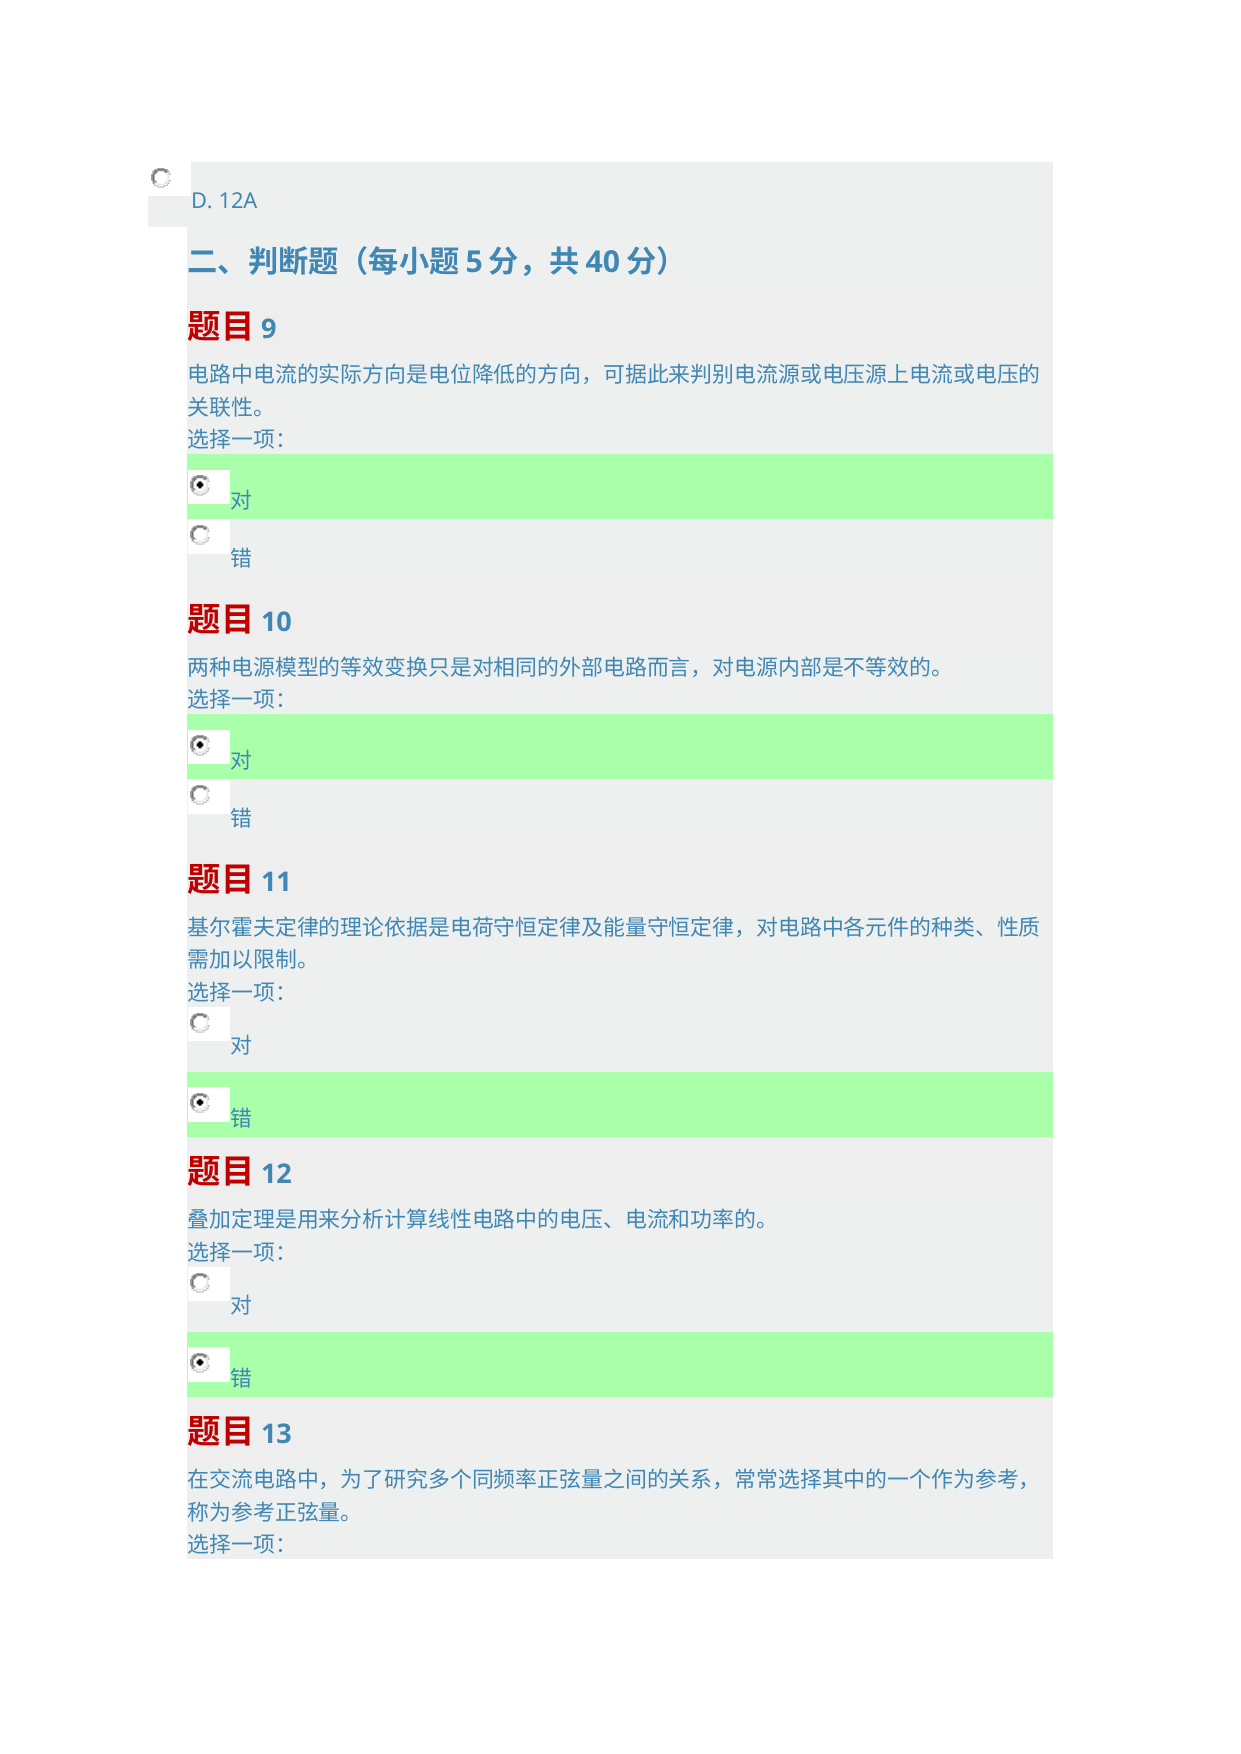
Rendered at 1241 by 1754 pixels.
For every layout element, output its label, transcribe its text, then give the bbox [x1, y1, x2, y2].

text 选择一项： [187, 1527, 1053, 1559]
text 对 [187, 1007, 1053, 1072]
text 对 [187, 1267, 1053, 1332]
text 基尔霍夫定律的理论依据是电荷守恒定律及能量守恒定律，对电路中各元件的种类、性质需加以限制。 [187, 909, 1053, 974]
text 选择一项： [187, 1234, 1053, 1267]
text 题目11 [187, 844, 1053, 909]
text 选择一项： [187, 422, 1053, 454]
text 错 [187, 1072, 1053, 1137]
text 叠加定理是用来分析计算线性电路中的电压、电流和功率的。 [187, 1202, 1053, 1234]
text 题目10 [187, 584, 1053, 649]
text 题目9 [187, 292, 1053, 357]
text 选择一项： [187, 682, 1053, 714]
text 错 [187, 519, 1053, 584]
text 对 [187, 714, 1053, 779]
text 电路中电流的实际方向是电位降低的方向，可据此来判别电流源或电压源上电流或电压的关联性。 [187, 357, 1053, 422]
text 在交流电路中，为了研究多个同频率正弦量之间的关系，常常选择其中的一个作为参考，称为参考正弦量。 [187, 1462, 1053, 1527]
text 两种电源模型的等效变换只是对相同的外部电路而言，对电源内部是不等效的。 [187, 649, 1053, 682]
text 错 [187, 779, 1053, 844]
text 题目12 [187, 1137, 1053, 1202]
text 错 [187, 1332, 1053, 1397]
text 二、判断题（每小题5分，共40分） [187, 227, 1053, 292]
text 选择一项： [187, 974, 1053, 1007]
text 题目13 [187, 1397, 1053, 1462]
text 对 [187, 454, 1053, 519]
text D. 12A [148, 162, 1053, 227]
